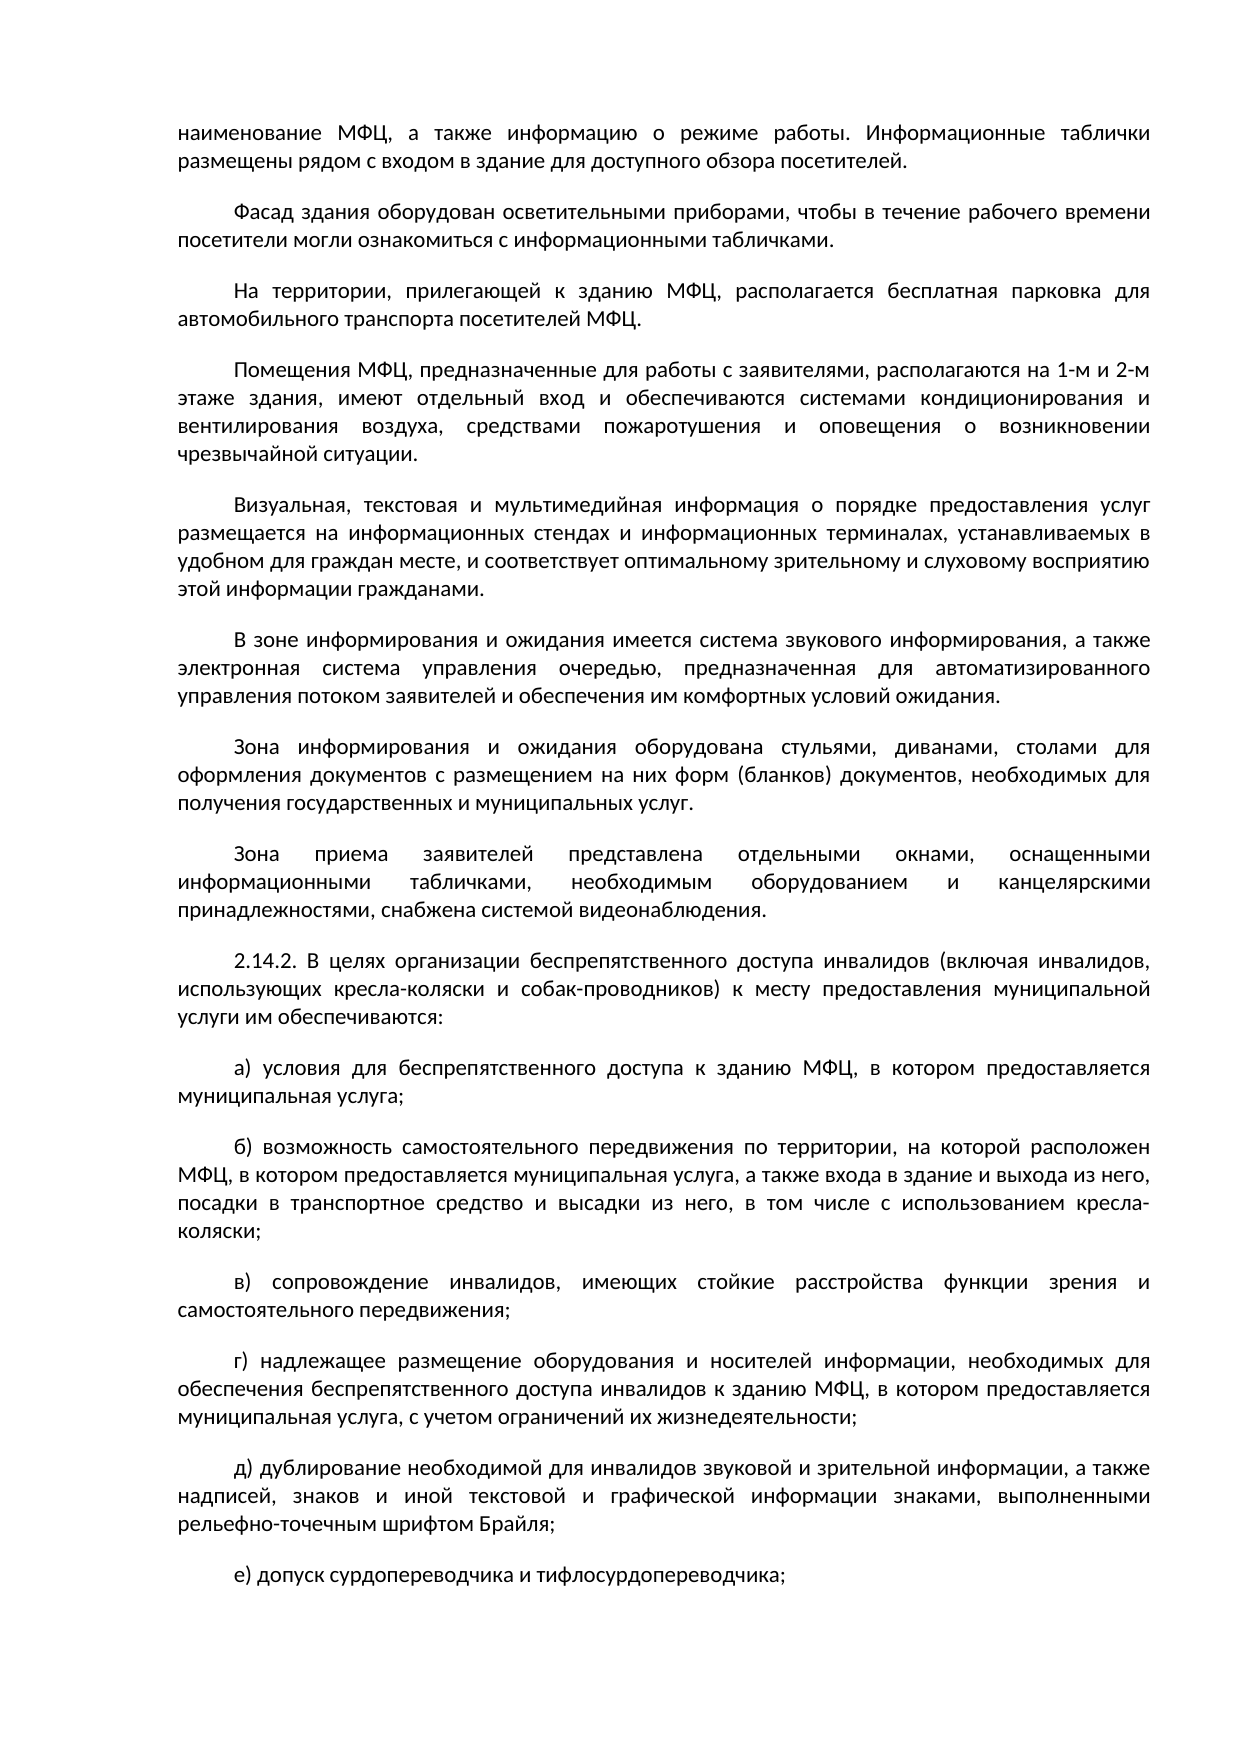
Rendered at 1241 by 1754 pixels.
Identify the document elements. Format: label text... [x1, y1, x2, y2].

text д) дублирование необходимой для инвалидов звуковой и зрительной информации, а также надписей, знаков и иной текстовой и графической информации знаками, выполненными рельефно-точечным шрифтом Брайля; [177, 1453, 1152, 1537]
text Фасад здания оборудован осветительными приборами, чтобы в течение рабочего времени посетители могли ознакомиться с информационными табличками. [177, 197, 1152, 253]
text 2.14.2. В целях организации беспрепятственного доступа инвалидов (включая инвалидов, использующих кресла-коляски и собак-проводников) к месту предоставления муниципальной услуги им обеспечиваются: [177, 946, 1152, 1030]
text В зоне информирования и ожидания имеется система звукового информирования, а также электронная система управления очередью, предназначенная для автоматизированного управления потоком заявителей и обеспечения им комфортных условий ожидания. [177, 625, 1152, 709]
text На территории, прилегающей к зданию МФЦ, располагается бесплатная парковка для автомобильного транспорта посетителей МФЦ. [177, 276, 1152, 332]
text Зона информирования и ожидания оборудована стульями, диванами, столами для оформления документов с размещением на них форм (бланков) документов, необходимых для получения государственных и муниципальных услуг. [177, 732, 1152, 816]
text г) надлежащее размещение оборудования и носителей информации, необходимых для обеспечения беспрепятственного доступа инвалидов к зданию МФЦ, в котором предоставляется муниципальная услуга, с учетом ограничений их жизнедеятельности; [177, 1346, 1152, 1430]
text а) условия для беспрепятственного доступа к зданию МФЦ, в котором предоставляется муниципальная услуга; [177, 1053, 1152, 1109]
text Зона приема заявителей представлена отдельными окнами, оснащенными информационными табличками, необходимым оборудованием и канцелярскими принадлежностями, снабжена системой видеонаблюдения. [177, 839, 1152, 923]
text е) допуск сурдопереводчика и тифлосурдопереводчика; [177, 1560, 1152, 1588]
text Помещения МФЦ, предназначенные для работы с заявителями, располагаются на 1-м и 2-м этаже здания, имеют отдельный вход и обеспечиваются системами кондиционирования и вентилирования воздуха, средствами пожаротушения и оповещения о возникновении чрезвычайной ситуации. [177, 355, 1152, 467]
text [177, 118, 1152, 174]
text Визуальная, текстовая и мультимедийная информация о порядке предоставления услуг размещается на информационных стендах и информационных терминалах, устанавливаемых в удобном для граждан месте, и соответствует оптимальному зрительному и слуховому восприятию этой информации гражданами. [177, 490, 1152, 602]
text в) сопровождение инвалидов, имеющих стойкие расстройства функции зрения и самостоятельного передвижения; [177, 1267, 1152, 1323]
text б) возможность самостоятельного передвижения по территории, на которой расположен МФЦ, в котором предоставляется муниципальная услуга, а также входа в здание и выхода из него, посадки в транспортное средство и высадки из него, в том числе с использованием кресла-коляски; [177, 1132, 1152, 1244]
